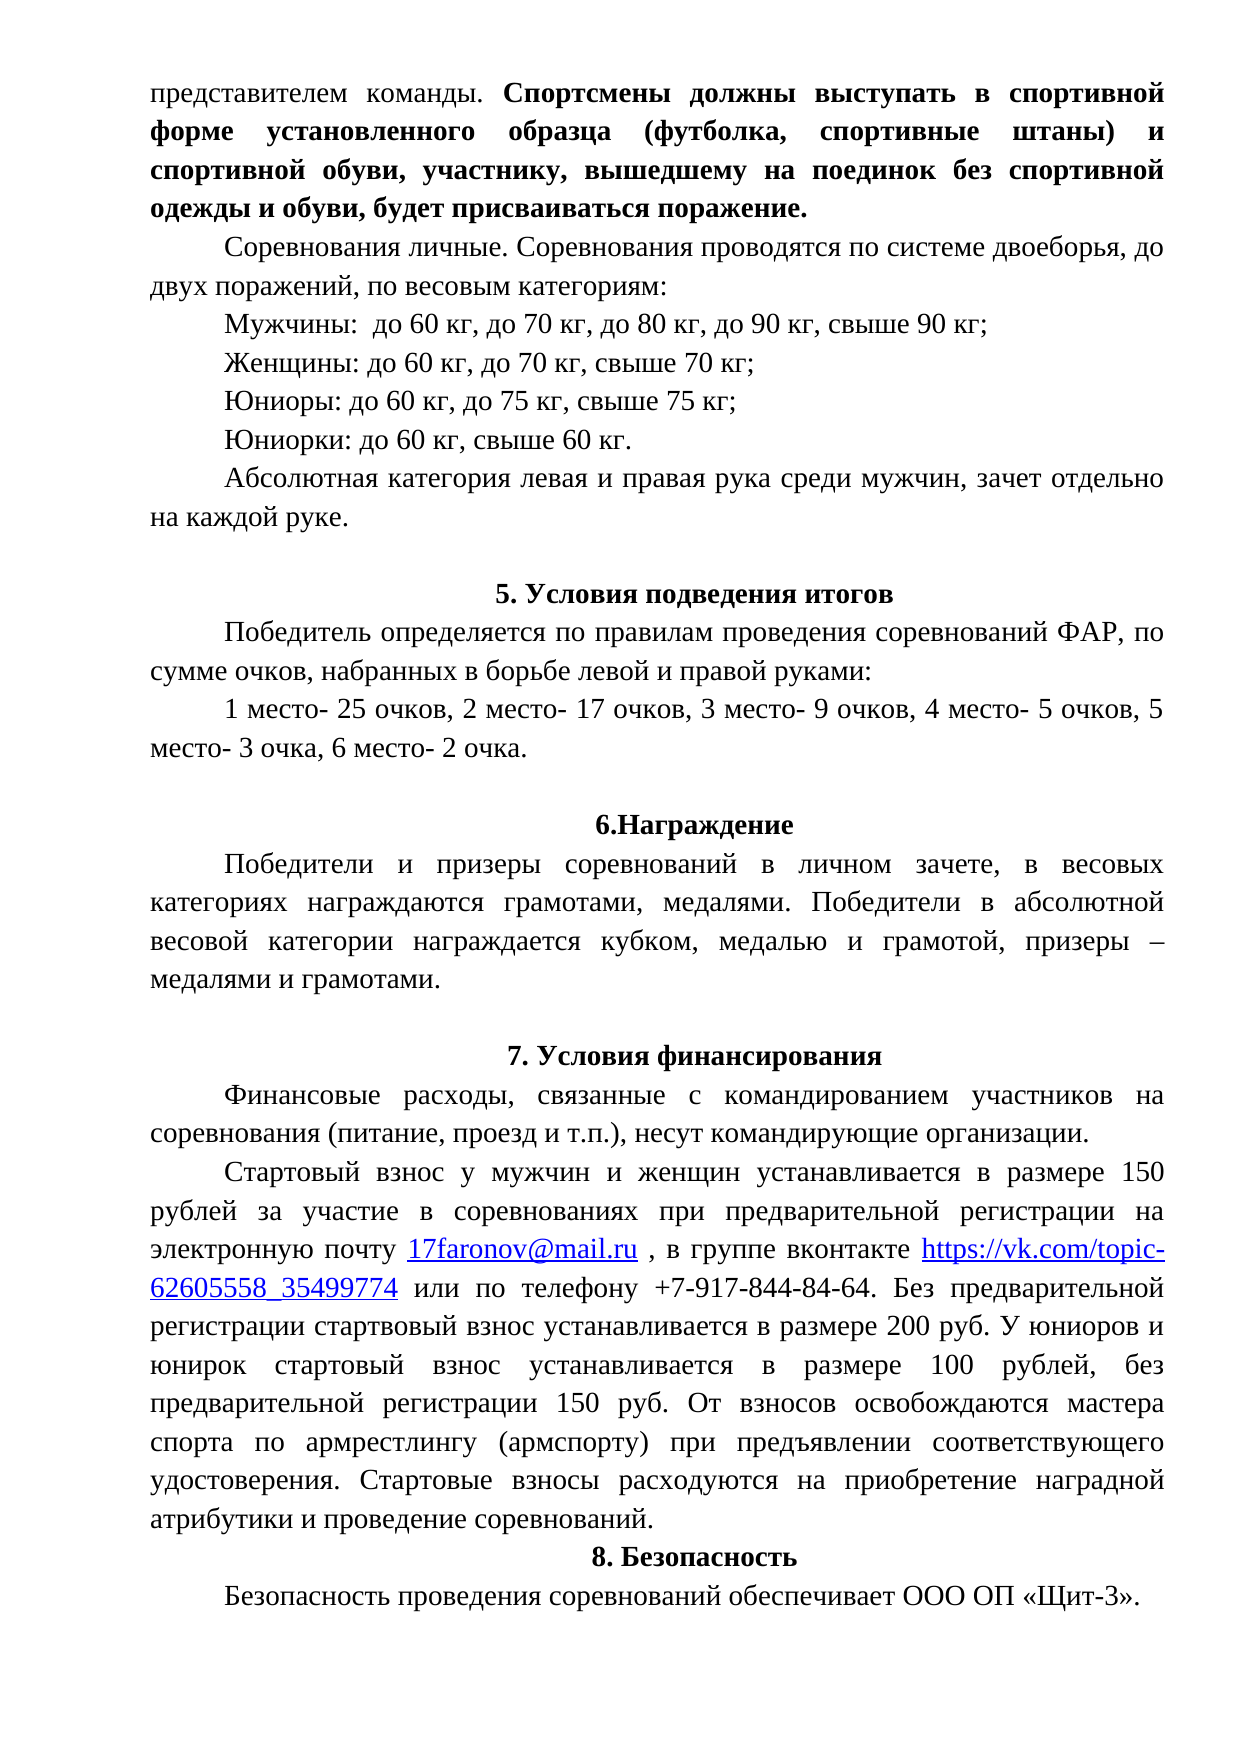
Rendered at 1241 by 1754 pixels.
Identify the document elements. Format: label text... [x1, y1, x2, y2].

text Финансовые расходы, связанные с командированием участников на соревнования (питание, проезд и т.п.), несут командирующие организации. [150, 1077, 1165, 1149]
text 8. Безопасность [150, 1539, 1165, 1573]
text Стартовый взнос у мужчин и женщин устанавливается в размере 150 рублей за участие в соревнованиях при предварительной регистрации на электронную почту 17faronov@mail.ru , в группе вконтакте https://vk.com/topic-62605558_35499774 или по телефону +7-917-844-84-64. Без предварительной регистрации стартвовый взнос устанавливается в размере 200 руб. У юниоров и юнирок стартовый взнос устанавливается в размере 100 рублей, без предварительной регистрации 150 руб. От взносов освобождаются мастера спорта по армрестлингу (армспорту) при предъявлении соответствующего удостоверения. Стартовые взносы расходуются на приобретение наградной атрибутики и проведение соревнований. [150, 1154, 1165, 1534]
text Соревнования личные. Соревнования проводятся по системе двоеборья, до двух поражений, по весовым категориям: [150, 229, 1165, 301]
text Безопасность проведения соревнований обеспечивает ООО ОП «Щит-3». [150, 1578, 1165, 1612]
text Женщины: до 60 кг, до 70 кг, свыше 70 кг; [150, 345, 1165, 378]
text 1 место- 25 очков, 2 место- 17 очков, 3 место- 9 очков, 4 место- 5 очков, 5 место- 3 очка, 6 место- 2 очка. [150, 692, 1165, 764]
text Юниорки: до 60 кг, свыше 60 кг. [150, 422, 1165, 455]
text 5. Условия подведения итогов [150, 576, 1165, 609]
text Победители и призеры соревнований в личном зачете, в весовых категориях награждаются грамотами, медалями. Победители в абсолютной весовой категории награждается кубком, медалью и грамотой, призеры – медалями и грамотами. [150, 846, 1165, 995]
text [150, 75, 1165, 224]
text 6.Награждение [150, 807, 1165, 841]
text 7. Условия финансирования [150, 1038, 1165, 1072]
text Абсолютная категория левая и правая рука среди мужчин, зачет отдельно на каждой руке. [150, 460, 1165, 532]
text Мужчины: до 60 кг, до 70 кг, до 80 кг, до 90 кг, свыше 90 кг; [150, 306, 1165, 340]
text Победитель определяется по правилам проведения соревнований ФАР, по сумме очков, набранных в борьбе левой и правой руками: [150, 614, 1165, 687]
text Юниоры: до 60 кг, до 75 кг, свыше 75 кг; [150, 383, 1165, 417]
